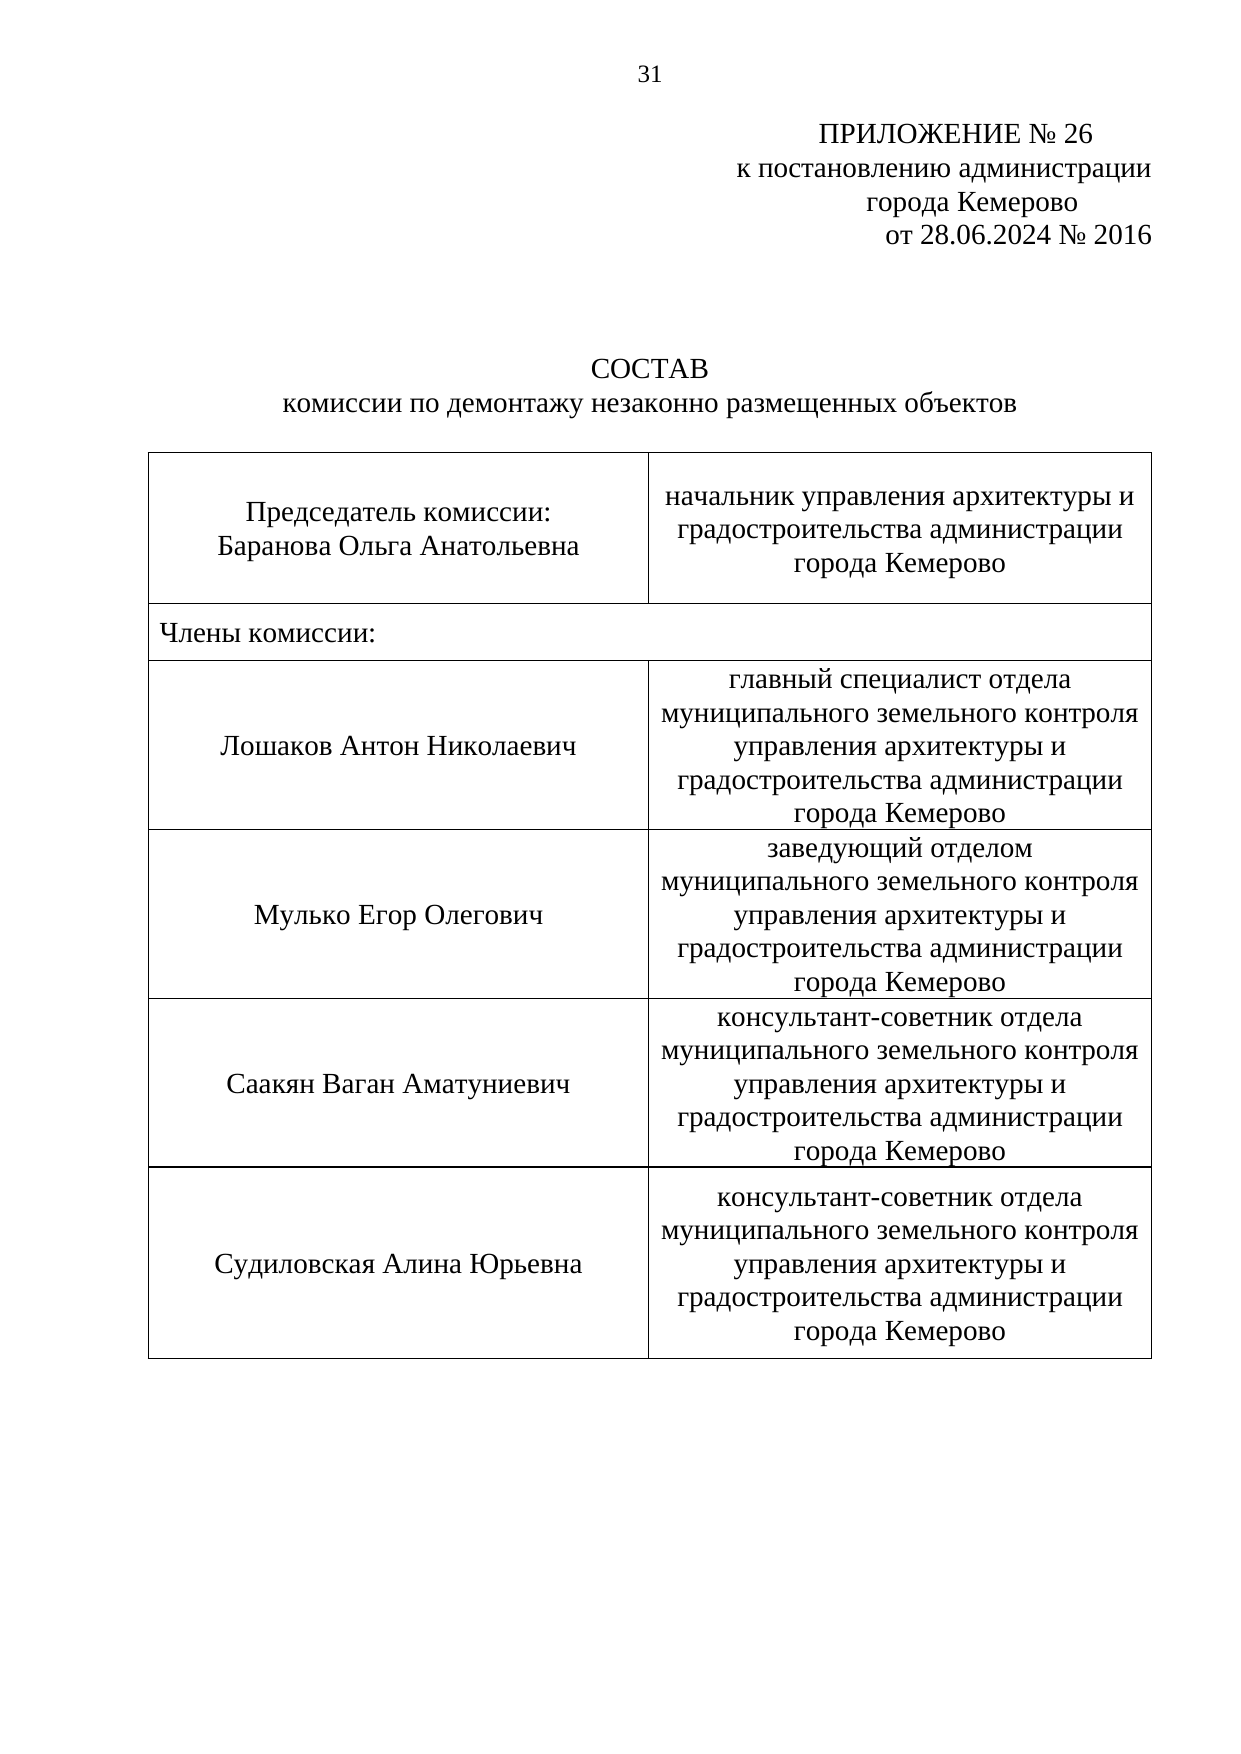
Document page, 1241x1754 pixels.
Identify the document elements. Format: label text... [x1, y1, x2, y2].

table_cell Судиловская Алина Юрьевна [149, 1168, 648, 1358]
table_cell консультант-советник отдела муниципального земельного контроля управления архитектуры и градостроительства администрации города Кемерово [649, 1168, 1151, 1358]
text комиссии по демонтажу незаконно размещенных объектов [148, 385, 1152, 418]
table_cell заведующий отделом муниципального земельного контроля управления архитектуры и градостроительства администрации города Кемерово [649, 830, 1151, 998]
table_cell Члены комиссии: [149, 604, 1151, 660]
table_cell Саакян Ваган Аматуниевич [149, 999, 648, 1166]
table_cell Лошаков Антон Николаевич [149, 661, 648, 829]
text ПРИЛОЖЕНИЕ № 26 [148, 117, 1093, 150]
text города Кемерово [148, 184, 1078, 217]
table_cell Мулько Егор Олегович [149, 830, 648, 998]
table_header Председатель комиссии: Баранова Ольга Анатольевна [149, 453, 648, 603]
table_header начальник управления архитектуры и градостроительства администрации города Кемерово [649, 453, 1151, 603]
table_cell главный специалист отдела муниципального земельного контроля управления архитектуры и градостроительства администрации города Кемерово [649, 661, 1151, 829]
text от 28.06.2024 № 2016 [148, 217, 1152, 251]
text СОСТАВ [148, 351, 1152, 385]
table_cell консультант-советник отдела муниципального земельного контроля управления архитектуры и градостроительства администрации города Кемерово [649, 999, 1151, 1166]
text к постановлению администрации [148, 150, 1152, 184]
